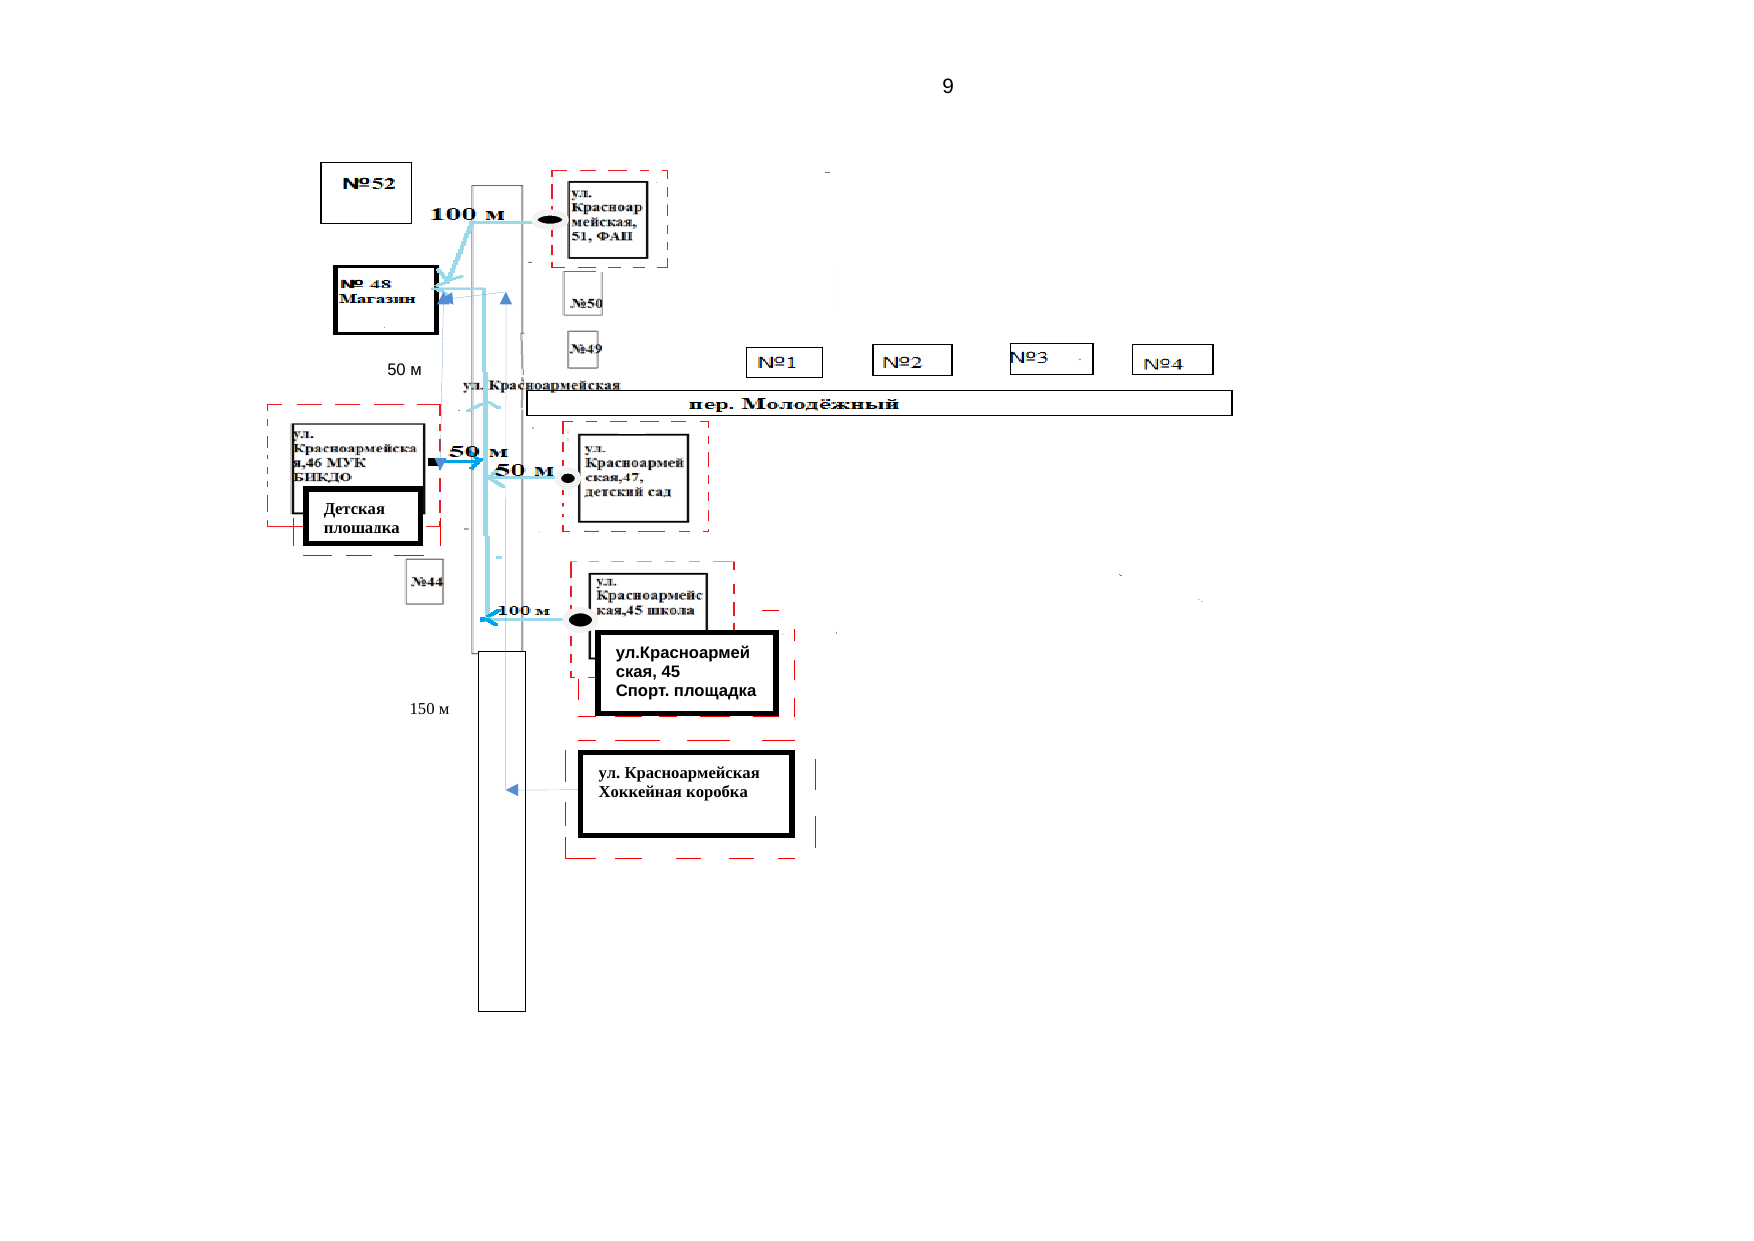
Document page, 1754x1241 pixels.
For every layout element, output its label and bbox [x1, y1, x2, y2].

picture [147, 150, 1754, 863]
